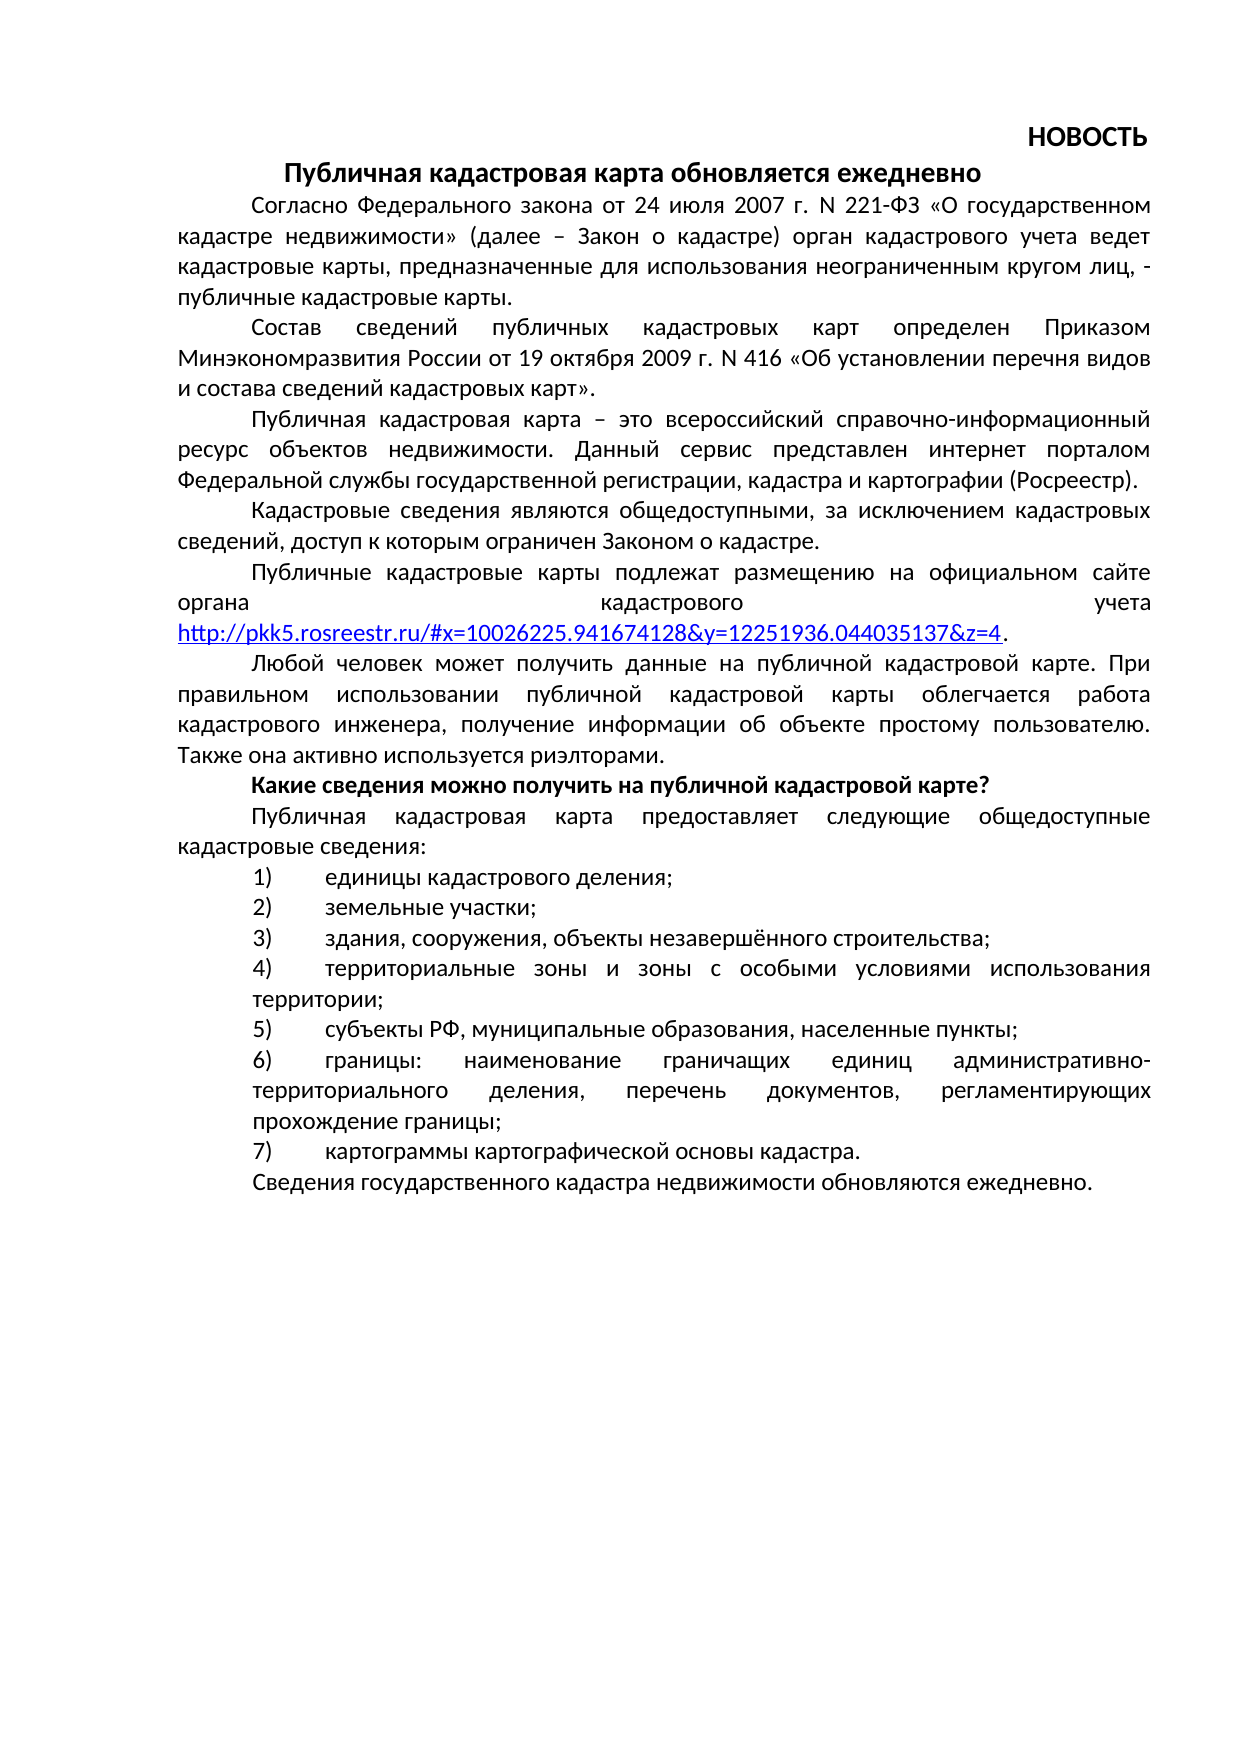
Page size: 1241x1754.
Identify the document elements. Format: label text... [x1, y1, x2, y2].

text Состав сведений публичных кадастровых карт определен Приказом Минэкономразвития России от 19 октября 2009 г. N 416 «Об установлении перечня видов и состава сведений кадастровых карт». [177, 311, 1152, 403]
text Публичные кадастровые карты подлежат размещению на официальном сайте органа кадастрового учета http://pkk5.rosreestr.ru/#x=10026225.941674128&y=12251936.044035137&z=4. [177, 556, 1152, 647]
text Какие сведения можно получить на публичной кадастровой карте? [177, 769, 1152, 800]
text Согласно Федерального закона от 24 июля 2007 г. N 221-ФЗ «О государственном кадастре недвижимости» (далее – Закон о кадастре) орган кадастрового учета ведет кадастровые карты, предназначенные для использования неограниченным кругом лиц, - публичные кадастровые карты. [177, 189, 1152, 311]
list территориальные зоны и зоны с особыми условиями использования территории; [252, 952, 1152, 1013]
list единицы кадастрового деления; [252, 861, 1152, 891]
list земельные участки; [252, 891, 1152, 922]
text Публичная кадастровая карта предоставляет следующие общедоступные кадастровые сведения: [177, 800, 1152, 861]
list субъекты РФ, муниципальные образования, населенные пункты; [252, 1013, 1152, 1044]
text НОВОСТЬ [177, 118, 1152, 154]
text Публичная кадастровая карта обновляется ежедневно [177, 154, 1152, 189]
text Публичная кадастровая карта – это всероссийский справочно-информационный ресурс объектов недвижимости. Данный сервис представлен интернет порталом Федеральной службы государственной регистрации, кадастра и картографии (Росреестр). [177, 403, 1152, 494]
text Кадастровые сведения являются общедоступными, за исключением кадастровых сведений, доступ к которым ограничен Законом о кадастре. [177, 494, 1152, 556]
list границы: наименование граничащих единиц административно-территориального деления, перечень документов, регламентирующих прохождение границы; [252, 1044, 1152, 1136]
text Сведения государственного кадастра недвижимости обновляются ежедневно. [252, 1166, 1152, 1197]
list картограммы картографической основы кадастра. [252, 1136, 1152, 1166]
text Любой человек может получить данные на публичной кадастровой карте. При правильном использовании публичной кадастровой карты облегчается работа кадастрового инженера, получение информации об объекте простому пользователю. Также она активно используется риэлторами. [177, 647, 1152, 769]
list здания, сооружения, объекты незавершённого строительства; [252, 922, 1152, 952]
